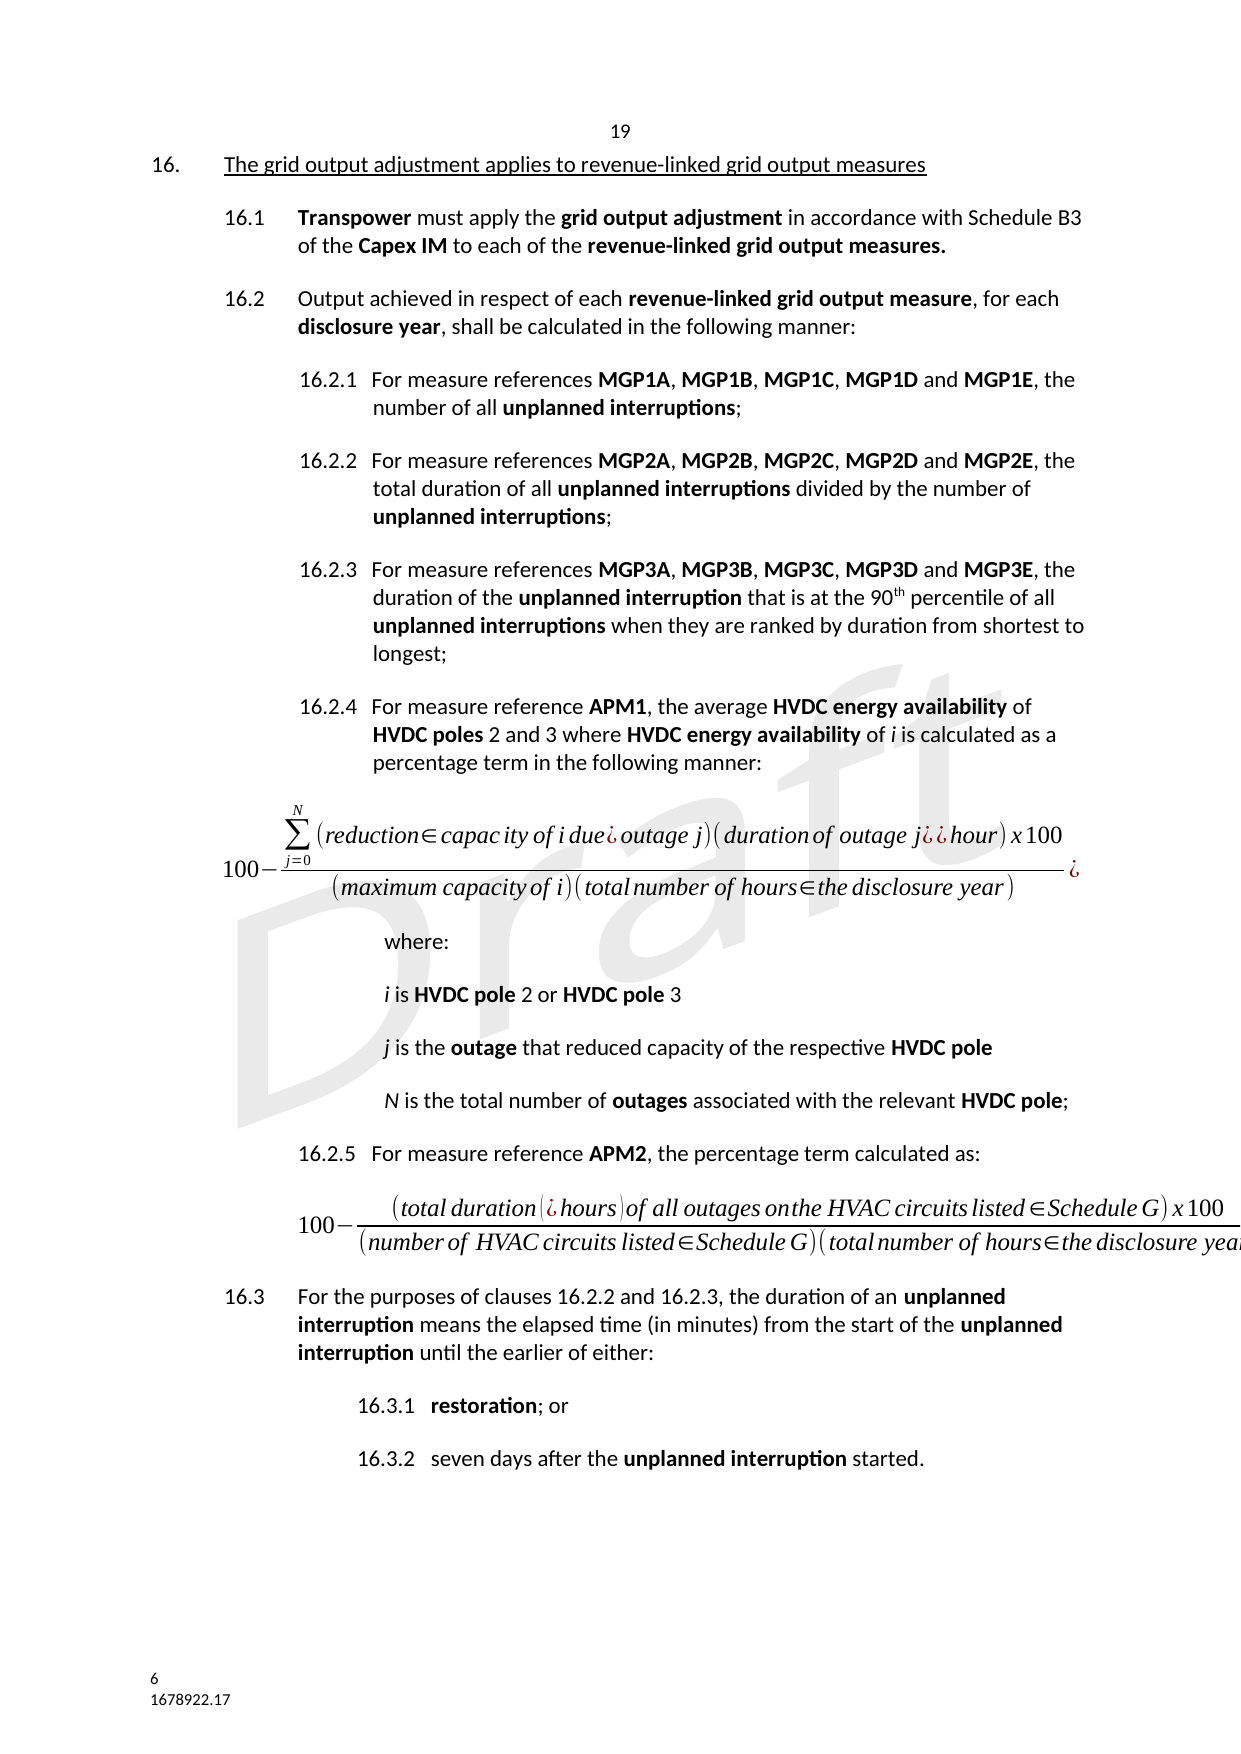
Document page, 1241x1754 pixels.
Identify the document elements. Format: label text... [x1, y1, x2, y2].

text For measure references MGP2A, MGP2B, MGP2C, MGP2D and MGP2E, the total duration of all unplanned interruptions divided by the number of unplanned interruptions; [299, 446, 1090, 530]
text For measure references MGP3A, MGP3B, MGP3C, MGP3D and MGP3E, the duration of the unplanned interruption that is at the 90th percentile of all unplanned interruptions when they are ranked by duration from shortest to longest; [299, 555, 1090, 667]
text For measure references MGP1A, MGP1B, MGP1C, MGP1D and MGP1E, the number of all unplanned interruptions; [299, 365, 1090, 421]
text Output achieved in respect of each revenue-linked grid output measure, for each disclosure year, shall be calculated in the following manner: [224, 284, 1090, 340]
text For measure reference APM1, the average HVDC energy availability of HVDC poles 2 and 3 where HVDC energy availability of i is calculated as a percentage term in the following manner: [299, 692, 1090, 776]
text For measure reference APM2, the percentage term calculated as: [298, 1139, 1090, 1167]
text For the purposes of clauses 16.2.2 and 16.2.3, the duration of an unplanned interruption means the elapsed time (in minutes) from the start of the unplanned interruption until the earlier of either: [224, 1282, 1090, 1366]
list N is the total number of outages associated with the relevant HVDC pole; [384, 1086, 1090, 1114]
text restoration; or [357, 1391, 1090, 1419]
list where: [384, 927, 1090, 955]
list i is HVDC pole 2 or HVDC pole 3 [384, 980, 1090, 1008]
text seven days after the unplanned interruption started. [357, 1444, 1090, 1472]
text Transpower must apply the grid output adjustment in accordance with Schedule B3 of the Capex IM to each of the revenue-linked grid output measures. [224, 203, 1090, 259]
text The grid output adjustment applies to revenue-linked grid output measures [151, 150, 1090, 178]
list j is the outage that reduced capacity of the respective HVDC pole [384, 1033, 1090, 1061]
